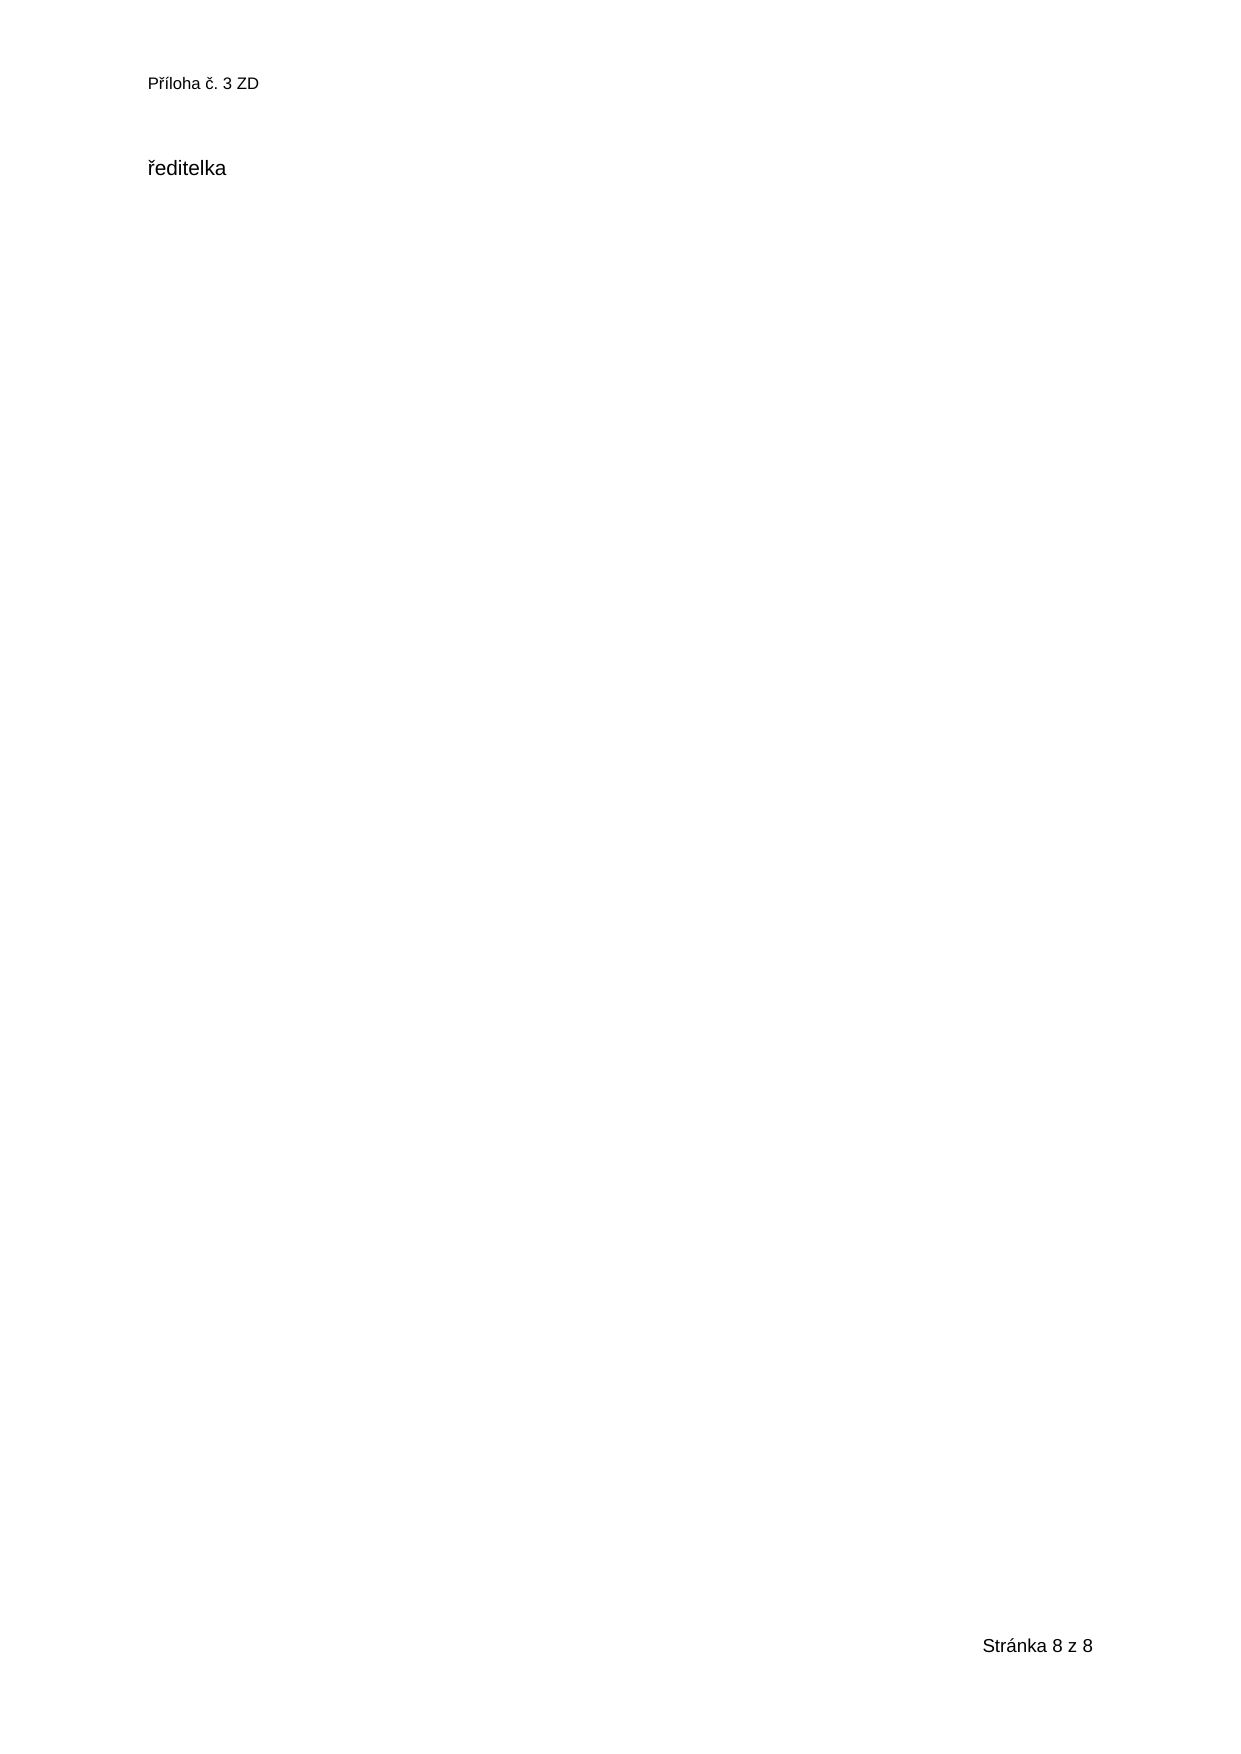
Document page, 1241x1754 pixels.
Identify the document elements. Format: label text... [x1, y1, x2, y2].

text ředitelka [148, 155, 1093, 179]
